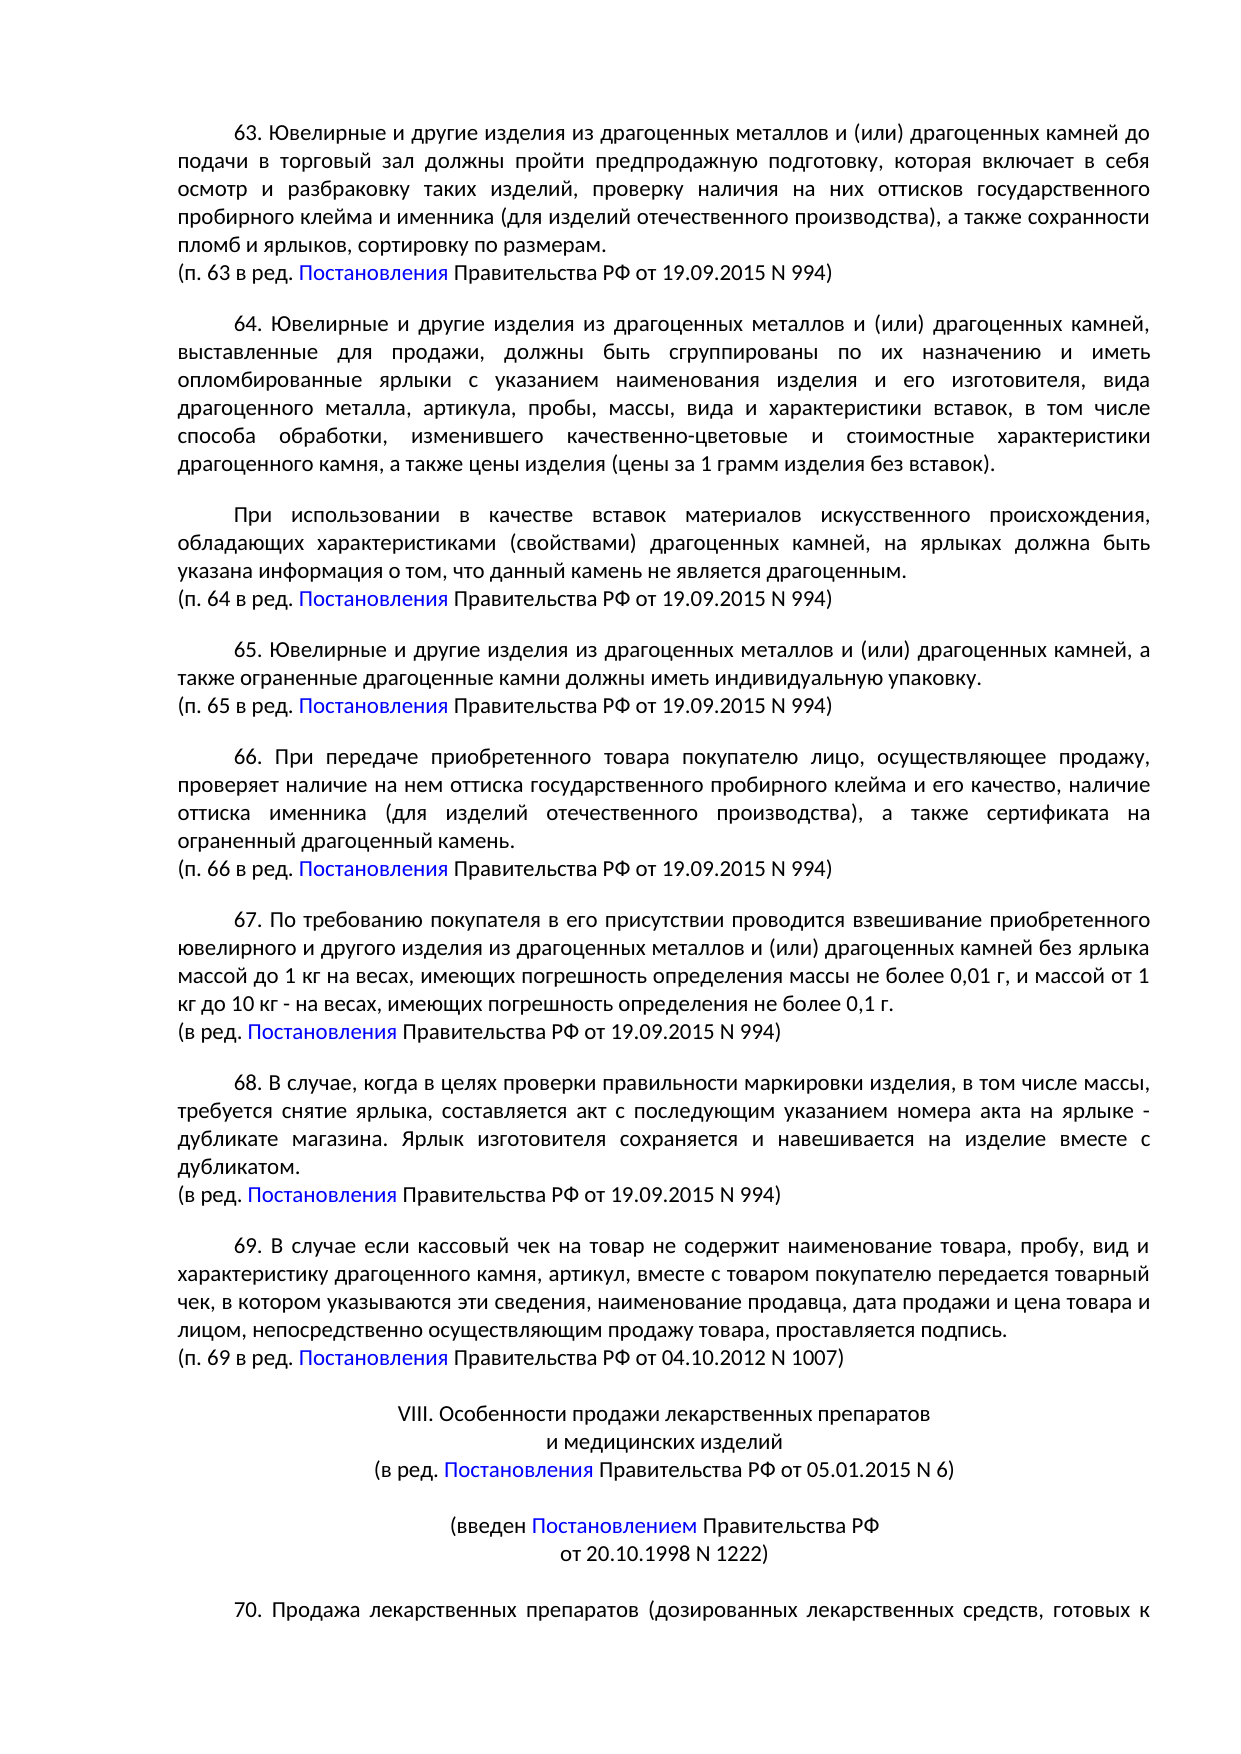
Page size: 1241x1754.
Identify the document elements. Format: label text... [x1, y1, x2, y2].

text VIII. Особенности продажи лекарственных препаратов [177, 1399, 1152, 1427]
text (в ред. Постановления Правительства РФ от 19.09.2015 N 994) [177, 1180, 1152, 1208]
text (п. 63 в ред. Постановления Правительства РФ от 19.09.2015 N 994) [177, 258, 1152, 286]
text 65. Ювелирные и другие изделия из драгоценных металлов и (или) драгоценных камней, а также ограненные драгоценные камни должны иметь индивидуальную упаковку. [177, 635, 1152, 691]
text 67. По требованию покупателя в его присутствии проводится взвешивание приобретенного ювелирного и другого изделия из драгоценных металлов и (или) драгоценных камней без ярлыка массой до 1 кг на весах, имеющих погрешность определения массы не более 0,01 г, и массой от 1 кг до 10 кг - на весах, имеющих погрешность определения не более 0,1 г. [177, 905, 1152, 1017]
text 63. Ювелирные и другие изделия из драгоценных металлов и (или) драгоценных камней до подачи в торговый зал должны пройти предпродажную подготовку, которая включает в себя осмотр и разбраковку таких изделий, проверку наличия на них оттисков государственного пробирного клейма и именника (для изделий отечественного производства), а также сохранности пломб и ярлыков, сортировку по размерам. [177, 118, 1152, 258]
text (п. 65 в ред. Постановления Правительства РФ от 19.09.2015 N 994) [177, 691, 1152, 719]
text от 20.10.1998 N 1222) [177, 1539, 1152, 1567]
text (в ред. Постановления Правительства РФ от 05.01.2015 N 6) [177, 1455, 1152, 1483]
text (п. 69 в ред. Постановления Правительства РФ от 04.10.2012 N 1007) [177, 1343, 1152, 1371]
text (введен Постановлением Правительства РФ [177, 1511, 1152, 1539]
text и медицинских изделий [177, 1427, 1152, 1455]
text 66. При передаче приобретенного товара покупателю лицо, осуществляющее продажу, проверяет наличие на нем оттиска государственного пробирного клейма и его качество, наличие оттиска именника (для изделий отечественного производства), а также сертификата на ограненный драгоценный камень. [177, 742, 1152, 854]
text (п. 64 в ред. Постановления Правительства РФ от 19.09.2015 N 994) [177, 584, 1152, 612]
text При использовании в качестве вставок материалов искусственного происхождения, обладающих характеристиками (свойствами) драгоценных камней, на ярлыках должна быть указана информация о том, что данный камень не является драгоценным. [177, 500, 1152, 584]
text (в ред. Постановления Правительства РФ от 19.09.2015 N 994) [177, 1017, 1152, 1045]
text 69. В случае если кассовый чек на товар не содержит наименование товара, пробу, вид и характеристику драгоценного камня, артикул, вместе с товаром покупателю передается товарный чек, в котором указываются эти сведения, наименование продавца, дата продажи и цена товара и лицом, непосредственно осуществляющим продажу товара, проставляется подпись. [177, 1231, 1152, 1343]
text (п. 66 в ред. Постановления Правительства РФ от 19.09.2015 N 994) [177, 854, 1152, 882]
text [177, 1596, 1152, 1623]
text 68. В случае, когда в целях проверки правильности маркировки изделия, в том числе массы, требуется снятие ярлыка, составляется акт с последующим указанием номера акта на ярлыке - дубликате магазина. Ярлык изготовителя сохраняется и навешивается на изделие вместе с дубликатом. [177, 1068, 1152, 1180]
text 64. Ювелирные и другие изделия из драгоценных металлов и (или) драгоценных камней, выставленные для продажи, должны быть сгруппированы по их назначению и иметь опломбированные ярлыки с указанием наименования изделия и его изготовителя, вида драгоценного металла, артикула, пробы, массы, вида и характеристики вставок, в том числе способа обработки, изменившего качественно-цветовые и стоимостные характеристики драгоценного камня, а также цены изделия (цены за 1 грамм изделия без вставок). [177, 309, 1152, 477]
